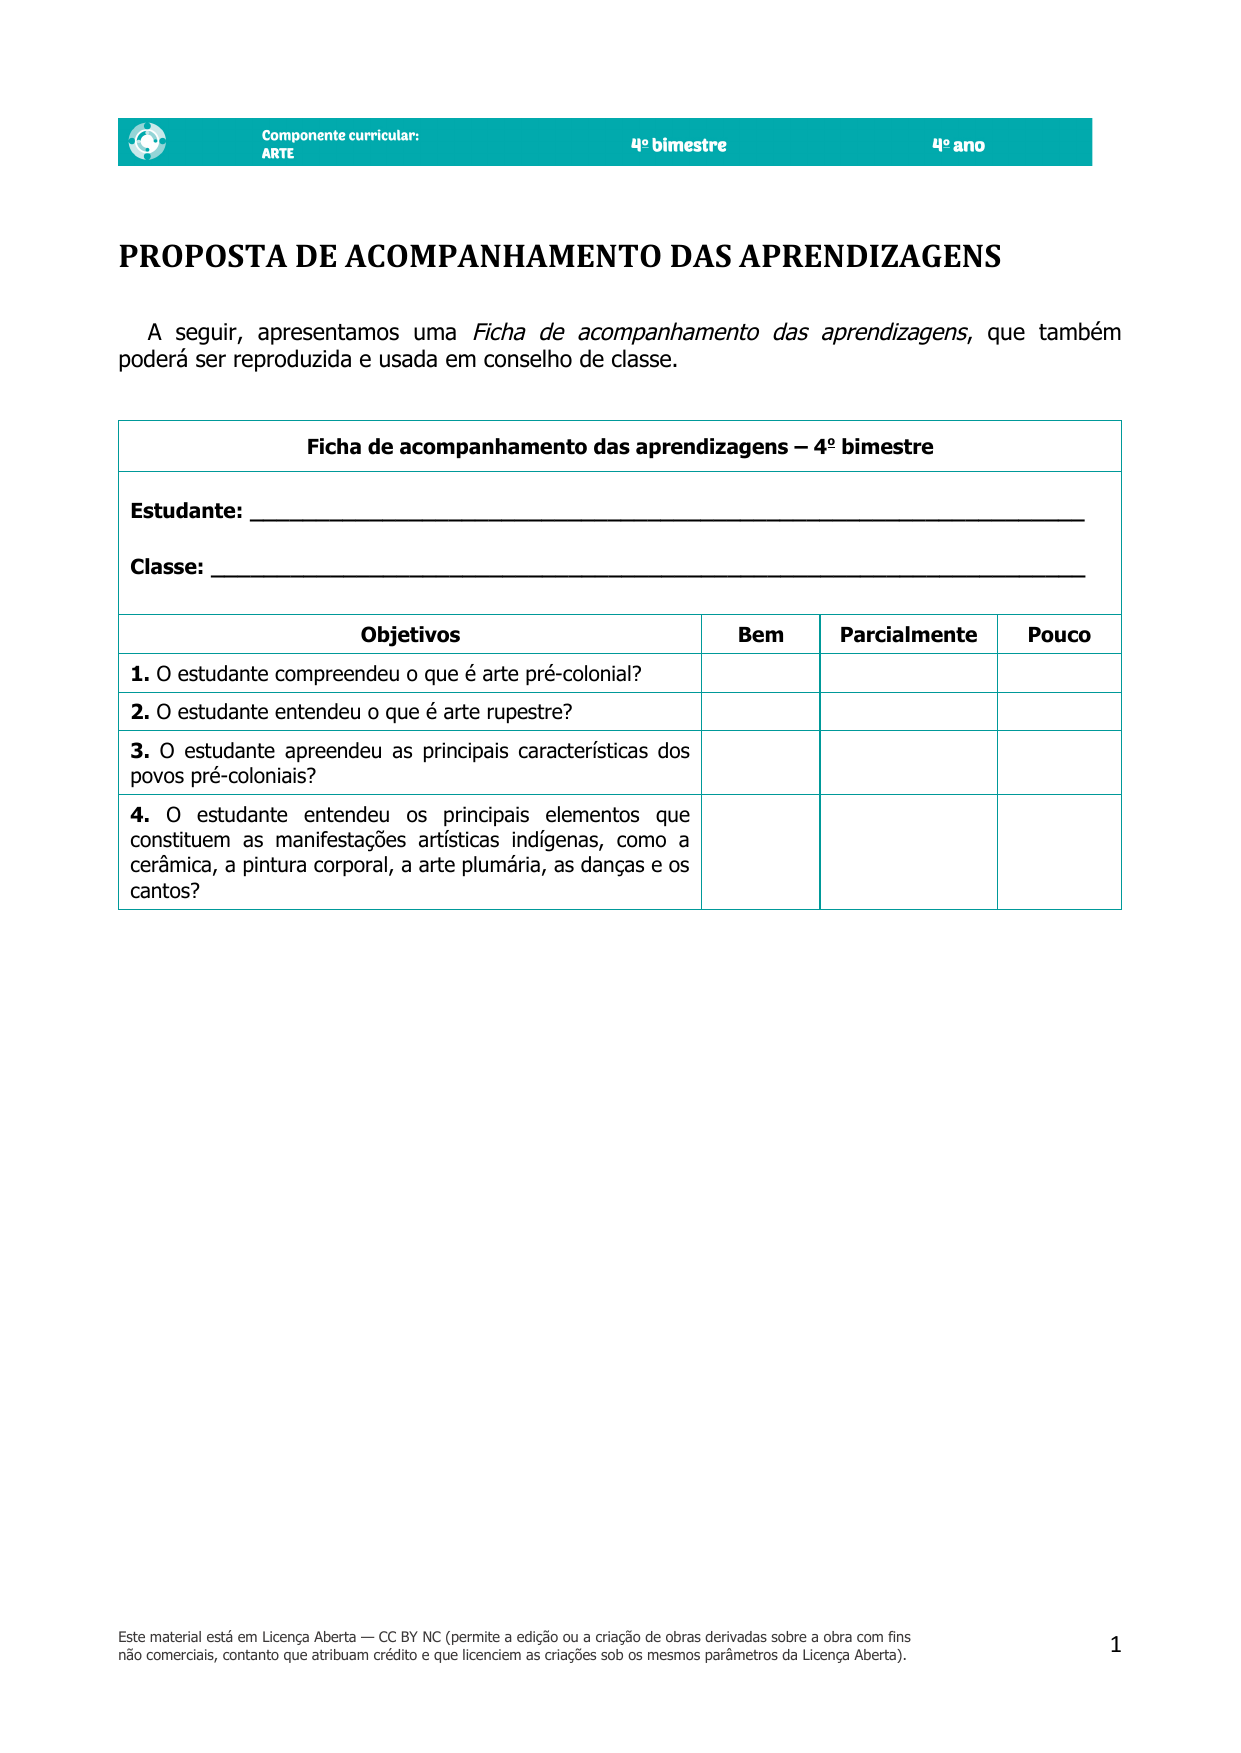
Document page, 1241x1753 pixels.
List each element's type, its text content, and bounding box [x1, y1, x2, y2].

table_cell [821, 654, 997, 692]
table_cell [702, 693, 819, 730]
table_cell [821, 693, 997, 730]
table_cell 3. O estudante apreendeu as principais características dos povos pré-coloniais? [119, 731, 701, 794]
table_cell Pouco [998, 615, 1121, 653]
table_cell Estudante: _______________________________________________________________ Classe: __________________________________________________________________ [119, 472, 1121, 614]
table_cell Objetivos [119, 615, 701, 653]
text PROPOSTA DE ACOMPANHAMENTO DAS APRENDIZAGENS [118, 236, 1122, 275]
table_cell [702, 654, 819, 692]
table_header Ficha de acompanhamento das aprendizagens – 4o bimestre [119, 421, 1121, 471]
table_cell 4. O estudante entendeu os principais elementos que constituem as manifestações artísticas indígenas, como a cerâmica, a pintura corporal, a arte plumária, as danças e os cantos? [119, 795, 701, 909]
table_cell [998, 731, 1121, 794]
table_cell [998, 693, 1121, 730]
text A seguir, apresentamos uma Ficha de acompanhamento das aprendizagens, que também poderá ser reproduzida e usada em conselho de classe. [118, 317, 1122, 372]
picture [118, 118, 1093, 166]
table_cell [998, 654, 1121, 692]
table_cell 2. O estudante entendeu o que é arte rupestre? [119, 693, 701, 730]
table_cell [821, 795, 997, 909]
table_cell [821, 731, 997, 794]
table_cell Bem [702, 615, 819, 653]
table_cell [998, 795, 1121, 909]
table_cell 1. O estudante compreendeu o que é arte pré-colonial? [119, 654, 701, 692]
table_cell [702, 731, 819, 794]
table_cell Parcialmente [821, 615, 997, 653]
table_cell [702, 795, 819, 909]
